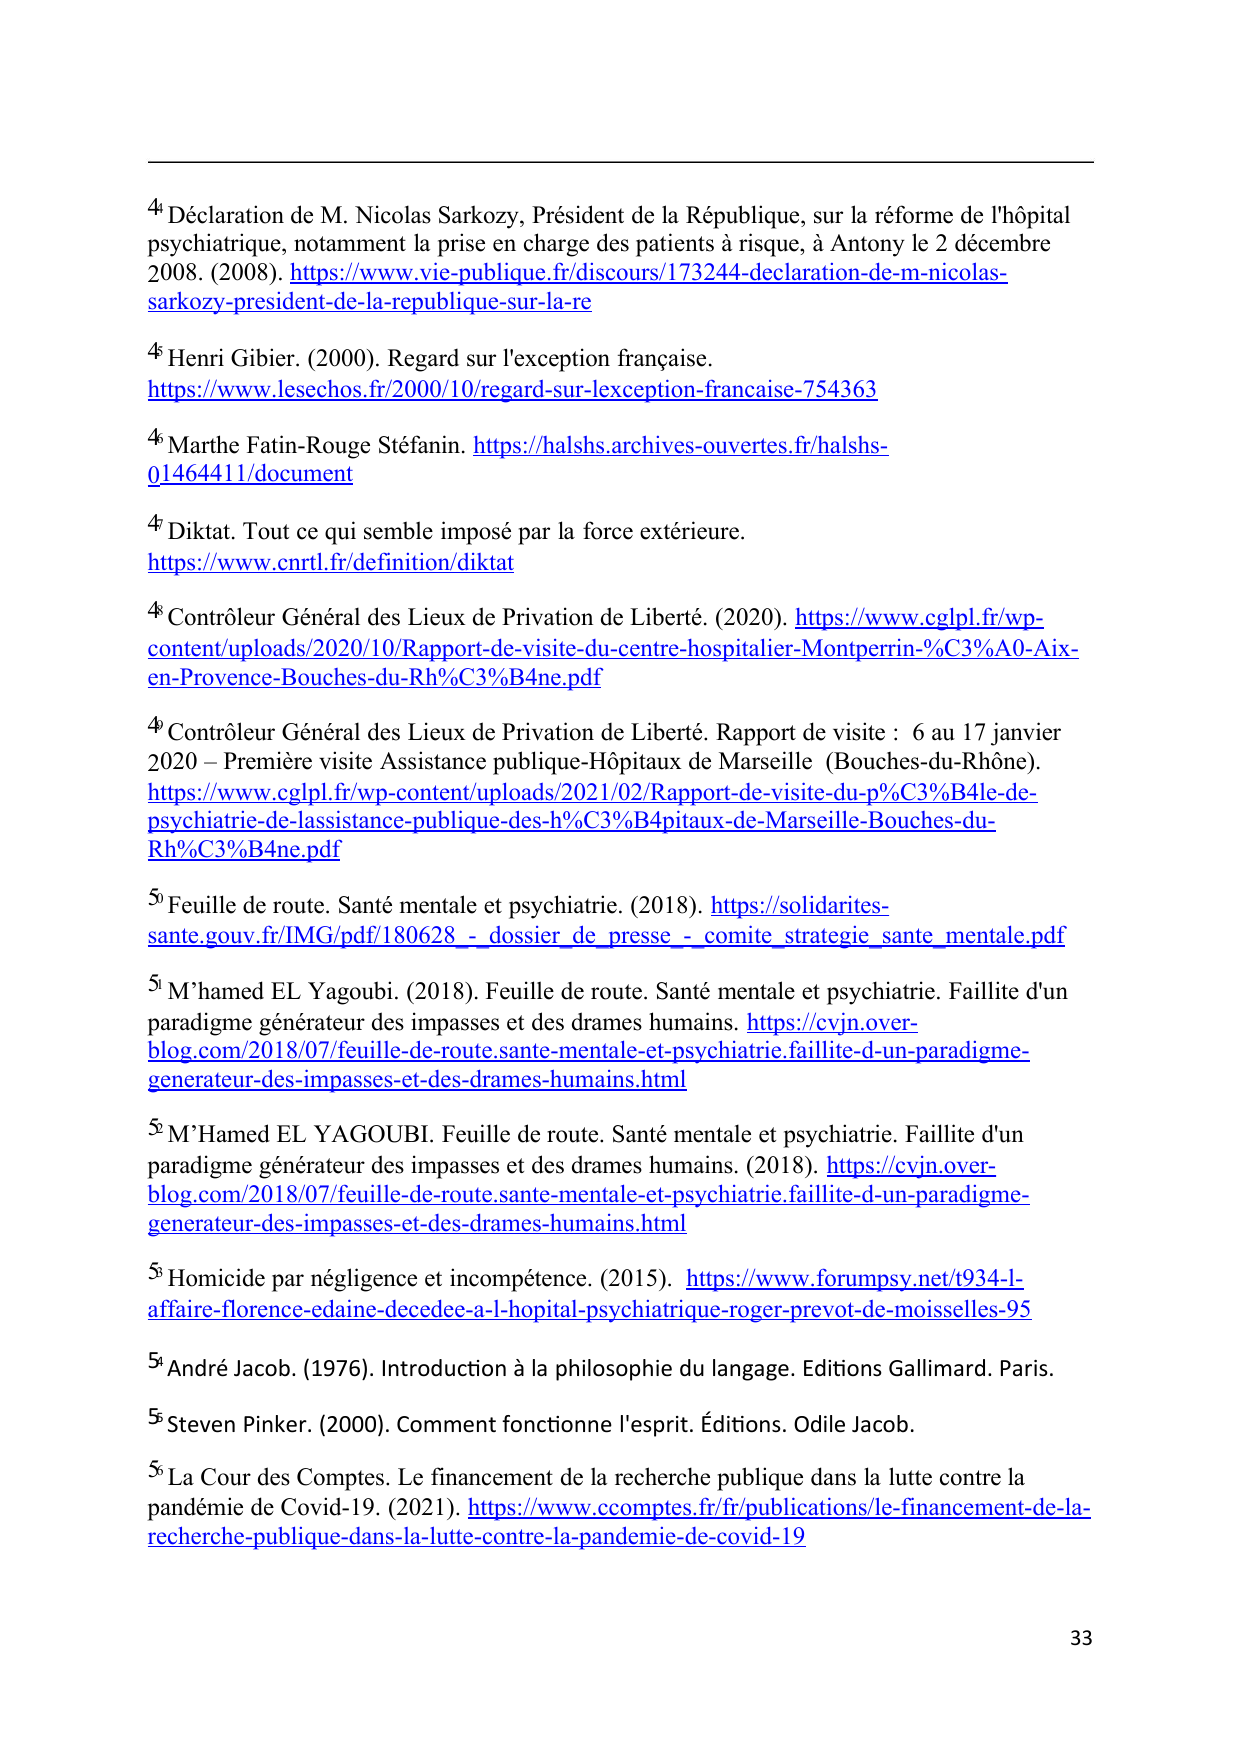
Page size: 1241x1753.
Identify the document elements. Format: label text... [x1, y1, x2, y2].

text 8 Contrôleur Général des Lieux de Privation de Liberté. (2020). https://www.cglpl.fr/wp- [156, 603, 1070, 631]
text 7 Diktat. Tout ce qui semble imposé par la force extérieure. [156, 517, 772, 545]
text Rh%C3%B4ne.pdf [147, 836, 1063, 863]
text 3 Homicide par négligence et incompétence. (2015). https://www.forumpsy.net/t934-l- [156, 1265, 1052, 1292]
text en-Provence-Bouches-du-Rh%C3%B4ne.pdf [147, 663, 1104, 691]
text 1464411/document [160, 459, 916, 487]
text 4 André Jacob. (1976). Introduction à la philosophie du langage. Editions Gallimard. Paris. [156, 1352, 1082, 1383]
text https://www.cglpl.fr/wp-content/uploads/2021/02/Rapport-de-visite-du-p%C3%B4le-de- [147, 778, 1063, 806]
text psychiatrique, notamment la prise en charge des patients à risque, à Antony le 2 décembre [147, 229, 1097, 257]
text 6 Marthe Fatin-Rouge Stéfanin. https://halshs.archives-ouvertes.fr/halshs- [156, 431, 916, 459]
text content/uploads/2020/10/Rapport-de-visite-du-centre-hospitalier-Montperrin-%C3%A0-Aix- [147, 634, 1104, 662]
text 5 Steven Pinker. (2000). Comment fonctionne l'esprit. Éditions. Odile Jacob. [156, 1408, 1082, 1438]
text 2 [147, 260, 185, 288]
text 0 [147, 461, 185, 489]
text https://www.cnrtl.fr/definition/diktat [147, 548, 539, 576]
text 2 M’Hamed EL YAGOUBI. Feuille de route. Santé mentale et psychiatrie. Faillite d'un [156, 1121, 1051, 1148]
text blog.com/2018/07/feuille-de-route.sante-mentale-et-psychiatrie.faillite-d-un-paradigme- [147, 1180, 1055, 1208]
text psychiatrie-de-lassistance-publique-des-h%C3%B4pitaux-de-Marseille-Bouches-du- [147, 807, 1063, 834]
text 2 [147, 749, 185, 777]
text 6 La Cour des Comptes. Le financement de la recherche publique dans la lutte contre la [156, 1463, 1052, 1491]
text 9 Contrôleur Général des Lieux de Privation de Liberté. Rapport de visite : 6 au 17 janvier [156, 718, 1087, 746]
text sante.gouv.fr/IMG/pdf/180628_-_dossier_de_presse_-_comite_strategie_sante_mentale.pdf [147, 922, 1090, 949]
text affaire-florence-edaine-decedee-a-l-hopital-psychiatrique-roger-prevot-de-moisselles-95 [147, 1295, 1057, 1323]
text paradigme générateur des impasses et des drames humains. https://cvjn.over- [147, 1008, 1055, 1036]
text blog.com/2018/07/feuille-de-route.sante-mentale-et-psychiatrie.faillite-d-un-paradigme- [147, 1037, 1055, 1064]
text 008. (2008). https://www.vie-publique.fr/discours/173244-declaration-de-m-nicolas- [160, 258, 1097, 286]
text generateur-des-impasses-et-des-drames-humains.html [147, 1066, 1055, 1093]
text pandémie de Covid-19. (2021). https://www.ccomptes.fr/fr/publications/le-financement-de-la- [147, 1494, 1115, 1521]
text 4 Déclaration de M. Nicolas Sarkozy, Président de la République, sur la réforme de l'hôpital [156, 201, 1097, 229]
text recherche-publique-dans-la-lutte-contre-la-pandemie-de-covid-19 [147, 1522, 1115, 1550]
text generateur-des-impasses-et-des-drames-humains.html [147, 1209, 1055, 1237]
text 0 Feuille de route. Santé mentale et psychiatrie. (2018). https://solidarites- [156, 891, 918, 919]
text https://www.lesechos.fr/2000/10/regard-sur-lexception-francaise-754363 [147, 375, 903, 403]
text 5 Henri Gibier. (2000). Regard sur l'exception française. [156, 344, 740, 372]
text paradigme générateur des impasses et des drames humains. (2018). https://cvjn.over- [147, 1152, 1055, 1179]
text sarkozy-president-de-la-republique-sur-la-re [147, 287, 1097, 315]
picture [145, 158, 1096, 165]
text 33 [1070, 1623, 1118, 1651]
text 1 M’hamed EL Yagoubi. (2018). Feuille de route. Santé mentale et psychiatrie. Faillite d'un [156, 977, 1095, 1005]
text 020 – Première visite Assistance publique-Hôpitaux de Marseille (Bouches-du-Rhône). [160, 747, 1087, 775]
